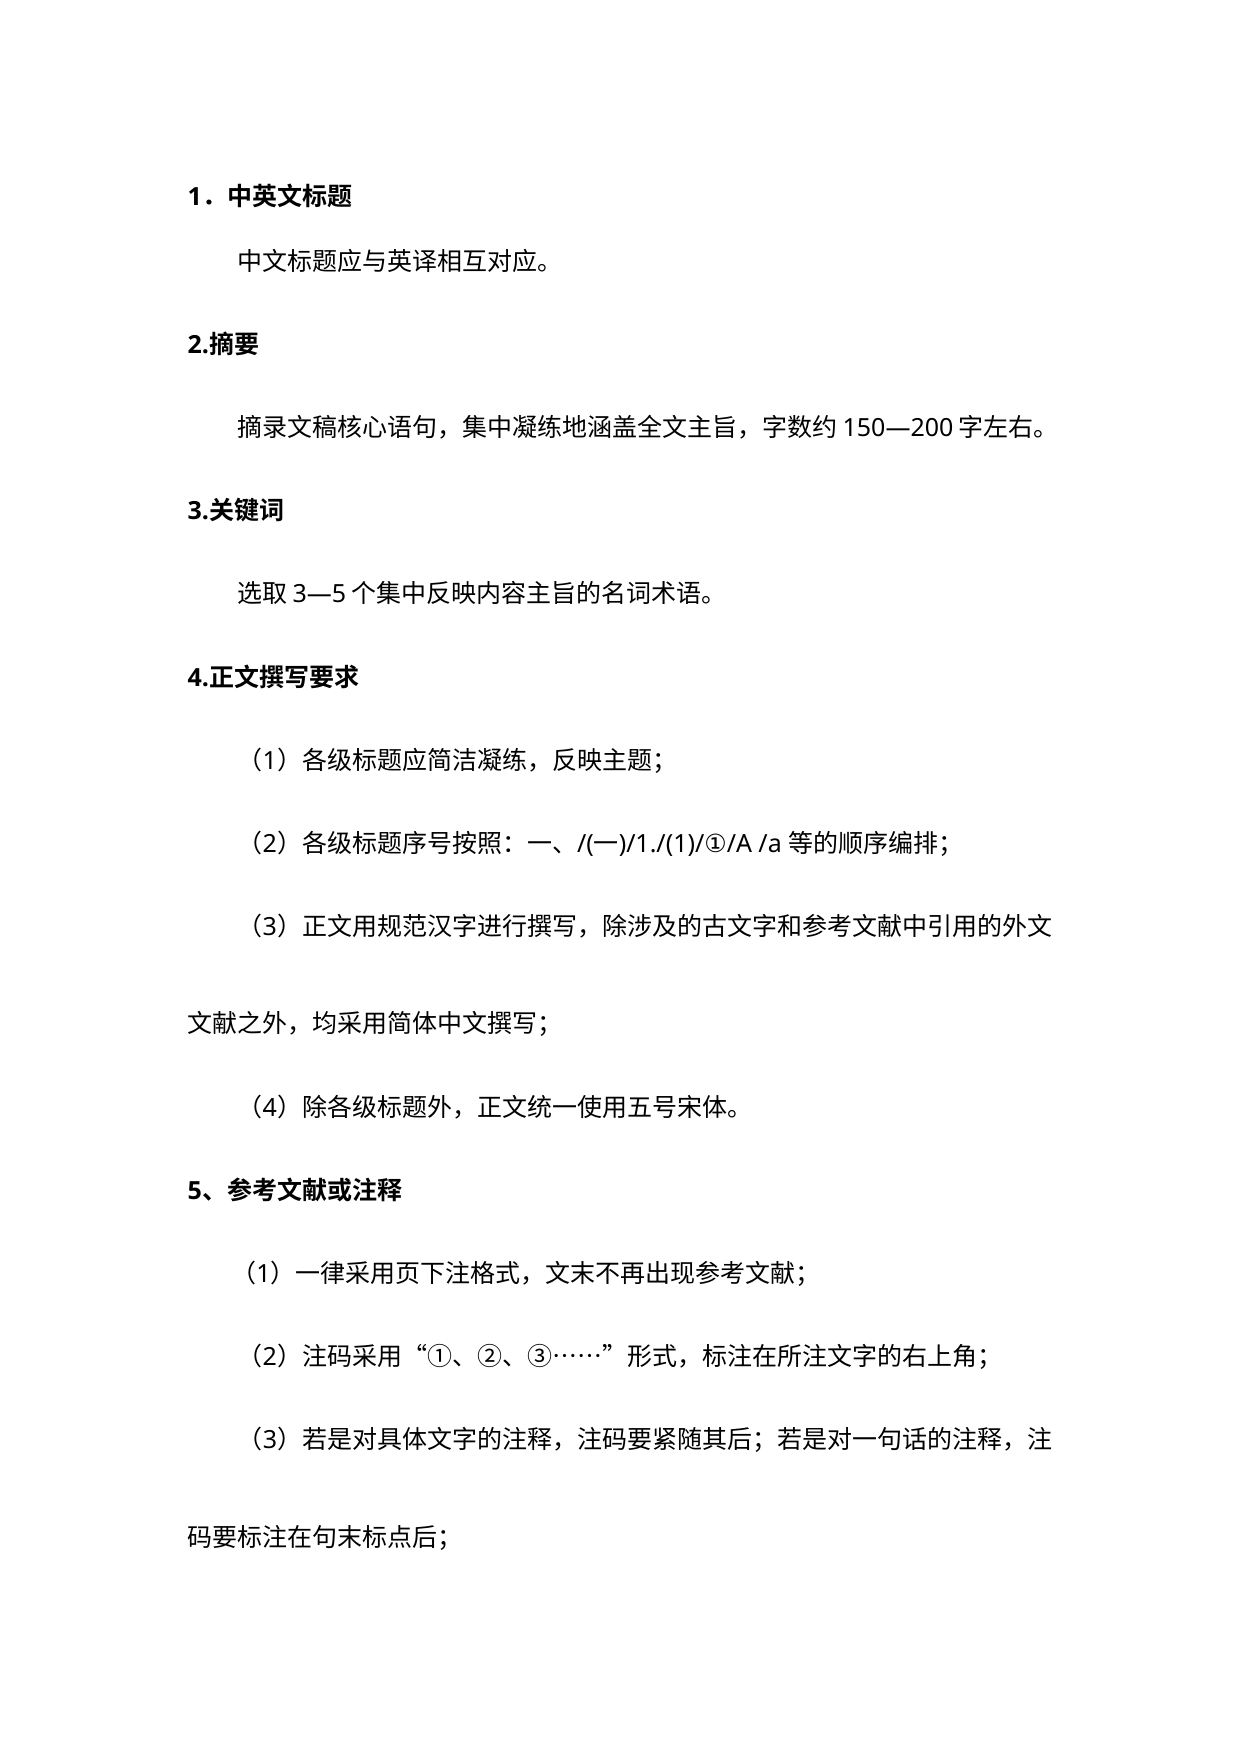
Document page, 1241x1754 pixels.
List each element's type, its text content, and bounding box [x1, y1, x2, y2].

text （2）各级标题序号按照：一、/(一)/1./(1)/①/A /a 等的顺序编排； [187, 809, 1053, 874]
text 摘录文稿核心语句，集中凝练地涵盖全文主旨，字数约150—200字左右。 [187, 393, 1053, 458]
text 3.关键词 [187, 476, 1053, 541]
text （3）正文用规范汉字进行撰写，除涉及的古文字和参考文献中引用的外文文献之外，均采用简体中文撰写； [187, 892, 1053, 1054]
text 5、参考文献或注释 [187, 1156, 1053, 1221]
text 中文标题应与英译相互对应。 [187, 227, 1053, 292]
list （4）除各级标题外，正文统一使用五号宋体。 [187, 1073, 1053, 1138]
text （1）一律采用页下注格式，文末不再出现参考文献； [187, 1239, 1053, 1304]
text （1）各级标题应简洁凝练，反映主题； [187, 726, 1053, 791]
text （2）注码采用“①、②、③……”形式，标注在所注文字的右上角； [187, 1322, 1053, 1387]
text 2.摘要 [187, 310, 1053, 375]
text 选取3—5个集中反映内容主旨的名词术语。 [187, 559, 1053, 624]
text （3）若是对具体文字的注释，注码要紧随其后；若是对一句话的注释，注码要标注在句末标点后； [187, 1405, 1053, 1568]
text 1．中英文标题 [187, 162, 1053, 227]
text 4.正文撰写要求 [187, 643, 1053, 708]
